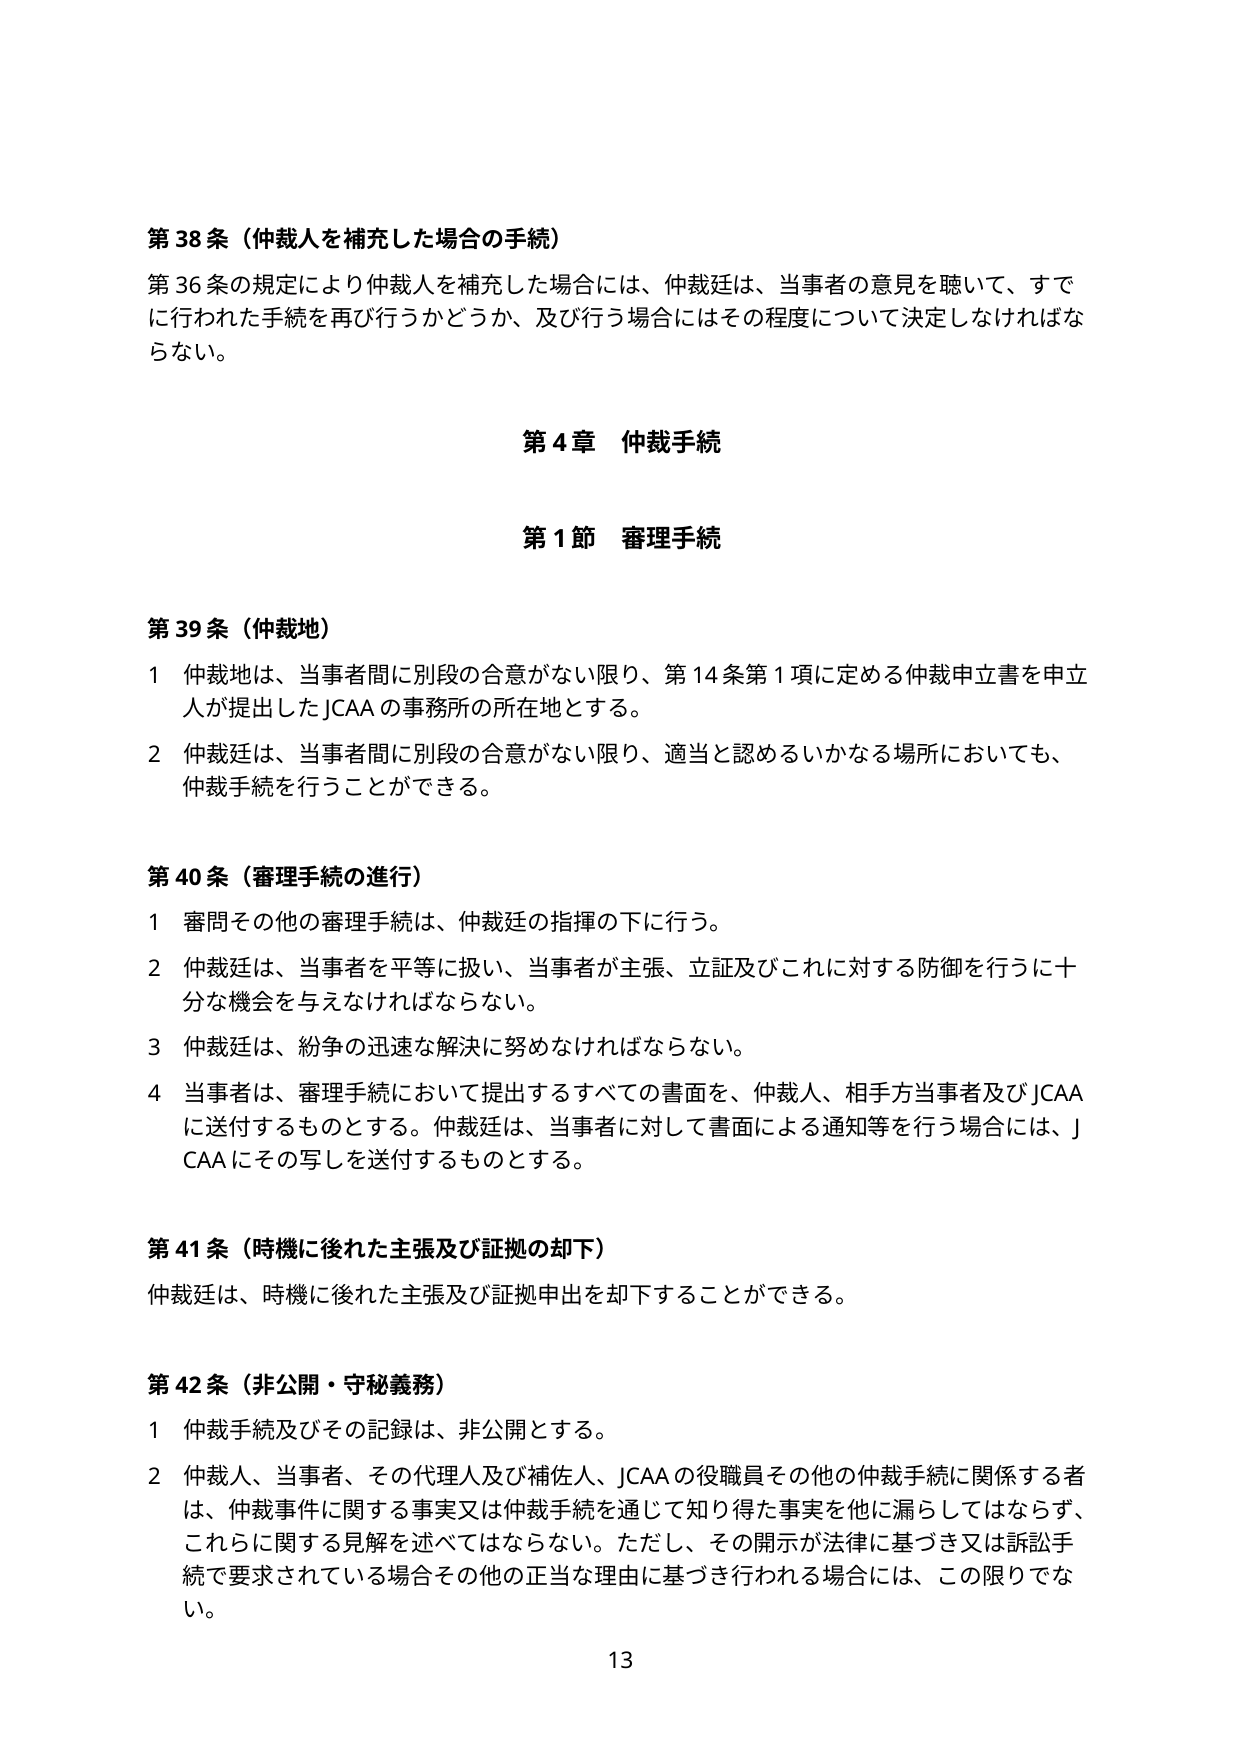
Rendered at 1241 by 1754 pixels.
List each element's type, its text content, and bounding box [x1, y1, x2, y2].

text 1 仲裁地は、当事者間に別段の合意がない限り、第14条第1項に定める仲裁申立書を申立人が提出したJCAAの事務所の所在地とする。 [148, 656, 1092, 723]
subtitle 第4章 仲裁手続 [151, 423, 1092, 459]
text 1 仲裁手続及びその記録は、非公開とする。 [148, 1412, 1092, 1446]
text 2 仲裁廷は、当事者間に別段の合意がない限り、適当と認めるいかなる場所においても、仲裁手続を行うことができる。 [148, 736, 1092, 802]
subtitle 第40条（審理手続の進行） [148, 858, 1092, 892]
text 第36条の規定により仲裁人を補充した場合には、仲裁廷は、当事者の意見を聴いて、すでに行われた手続を再び行うかどうか、及び行う場合にはその程度について決定しなければならない。 [148, 267, 1092, 367]
text 2 仲裁廷は、当事者を平等に扱い、当事者が主張、立証及びこれに対する防御を行うに十分な機会を与えなければならない。 [148, 950, 1092, 1017]
text 仲裁廷は、時機に後れた主張及び証拠申出を却下することができる。 [148, 1277, 1092, 1310]
subtitle 第41条（時機に後れた主張及び証拠の却下） [148, 1231, 1092, 1264]
subtitle 第38条（仲裁人を補充した場合の手続） [148, 221, 1092, 254]
subtitle 第1節 審理手続 [151, 518, 1092, 554]
text 2 仲裁人、当事者、その代理人及び補佐人、JCAAの役職員その他の仲裁手続に関係する者は、仲裁事件に関する事実又は仲裁手続を通じて知り得た事実を他に漏らしてはならず、これらに関する見解を述べてはならない。ただし、その開示が法律に基づき又は訴訟手続で要求されている場合その他の正当な理由に基づき行われる場合には、この限りでない。 [148, 1458, 1092, 1624]
text 4 当事者は、審理手続において提出するすべての書面を、仲裁人、相手方当事者及びJCAAに送付するものとする。仲裁廷は、当事者に対して書面による通知等を行う場合には、JCAAにその写しを送付するものとする。 [148, 1075, 1092, 1175]
text 1 審問その他の審理手続は、仲裁廷の指揮の下に行う。 [148, 904, 1092, 938]
subtitle 第39条（仲裁地） [148, 611, 1092, 644]
text 3 仲裁廷は、紛争の迅速な解決に努めなければならない。 [148, 1029, 1092, 1062]
subtitle 第42条（非公開・守秘義務） [148, 1366, 1092, 1400]
